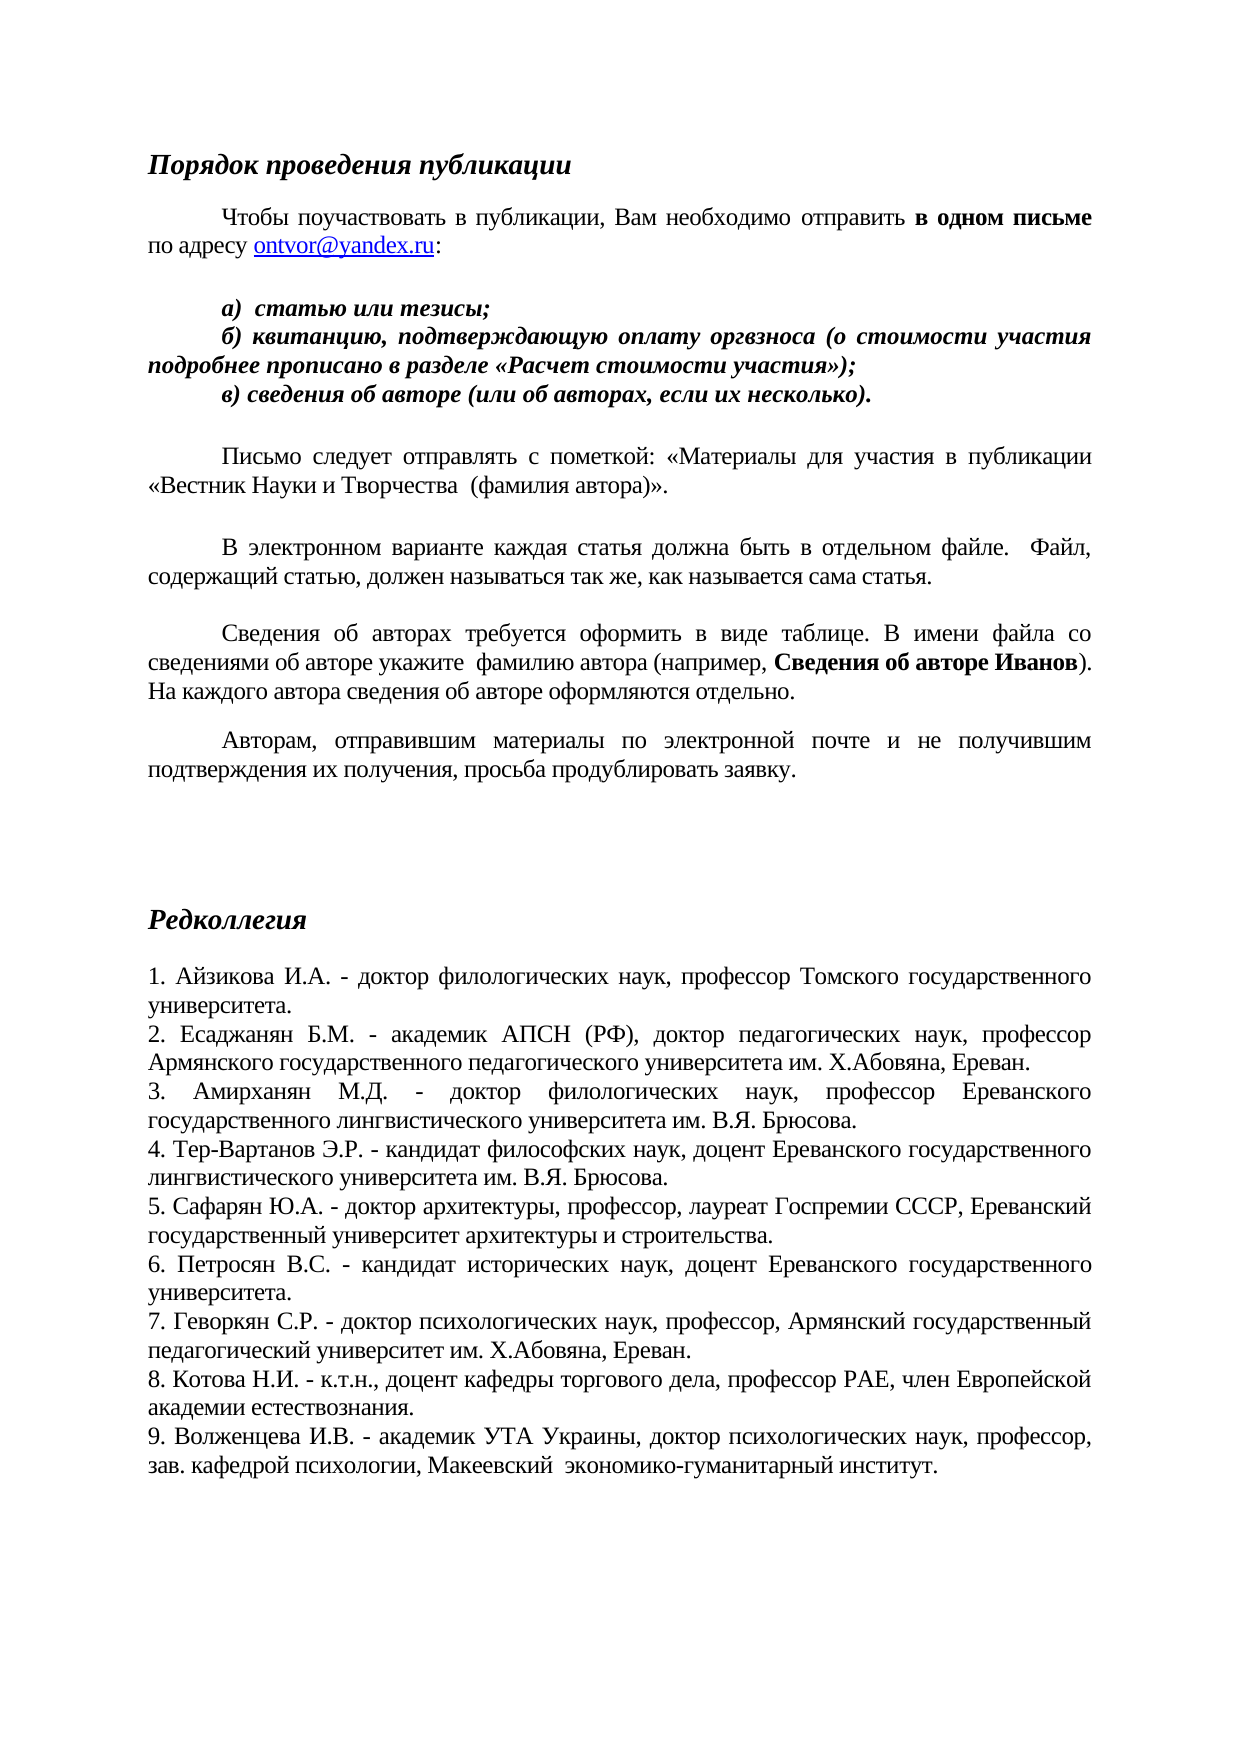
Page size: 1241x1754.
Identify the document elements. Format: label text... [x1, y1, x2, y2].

text 3. Амирханян М.Д. - доктор филологических наук, профессор Ереванского государственного лингвистического университета им. В.Я. Брюсова. [148, 1076, 1092, 1134]
text 5. Сафарян Ю.А. - доктор архитектуры, профессор, лауреат Госпремии СССР, Ереванский государственный университет архитектуры и строительства. [148, 1191, 1092, 1249]
text 9. Волженцева И.В. - академик УТА Украины, доктор психологических наук, профессор, зав. кафедрой психологии, Макеевский экономико-гуманитарный институт. [148, 1421, 1092, 1479]
text 8. Котова Н.И. - к.т.н., доцент кафедры торгового дела, профессор РАЕ, член Европейской академии естествознания. [148, 1364, 1092, 1421]
text Авторам, отправившим материалы по электронной почте и не получившим подтверждения их получения, просьба продублировать заявку. [148, 726, 1092, 783]
text 1. Айзикова И.А. - доктор филологических наук, профессор Томского государственного университета. [148, 961, 1092, 1019]
text а) статью или тезисы; [148, 293, 1092, 321]
text В электронном варианте каждая статья должна быть в отдельном файле. Файл, содержащий статью, должен называться так же, как называется сама статья. [148, 532, 1092, 590]
text Письмо следует отправлять с пометкой: «Материалы для участия в публикации «Вестник Науки и Творчества (фамилия автора)». [148, 441, 1092, 499]
text Сведения об авторах требуется оформить в виде таблице. В имени файла со сведениями об авторе укажите фамилию автора (например, Сведения об авторе Иванов). На каждого автора сведения об авторе оформляются отдельно. [148, 618, 1092, 705]
text б) квитанцию, подтверждающую оплату оргвзноса (о стоимости участия подробнее прописано в разделе «Расчет стоимости участия»); [148, 321, 1092, 379]
text в) сведения об авторе (или об авторах, если их несколько). [148, 379, 1092, 408]
text 4. Тер-Вартанов Э.Р. - кандидат философских наук, доцент Ереванского государственного лингвистического университета им. В.Я. Брюсова. [148, 1134, 1092, 1191]
text Чтобы поучаствовать в публикации, Вам необходимо отправить в одном письме по адресу ontvor@yandex.ru: [148, 202, 1092, 259]
text 2. Есаджанян Б.М. - академик АПСН (РФ), доктор педагогических наук, профессор Армянского государственного педагогического университета им. Х.Абовяна, Ереван. [148, 1019, 1092, 1076]
text Порядок проведения публикации [148, 148, 1092, 181]
text 7. Геворкян С.Р. - доктор психологических наук, профессор, Армянский государственный педагогический университет им. Х.Абовяна, Ереван. [148, 1306, 1092, 1364]
text Редколлегия [148, 902, 1092, 935]
text 6. Петросян В.С. - кандидат исторических наук, доцент Ереванского государственного университета. [148, 1249, 1092, 1306]
